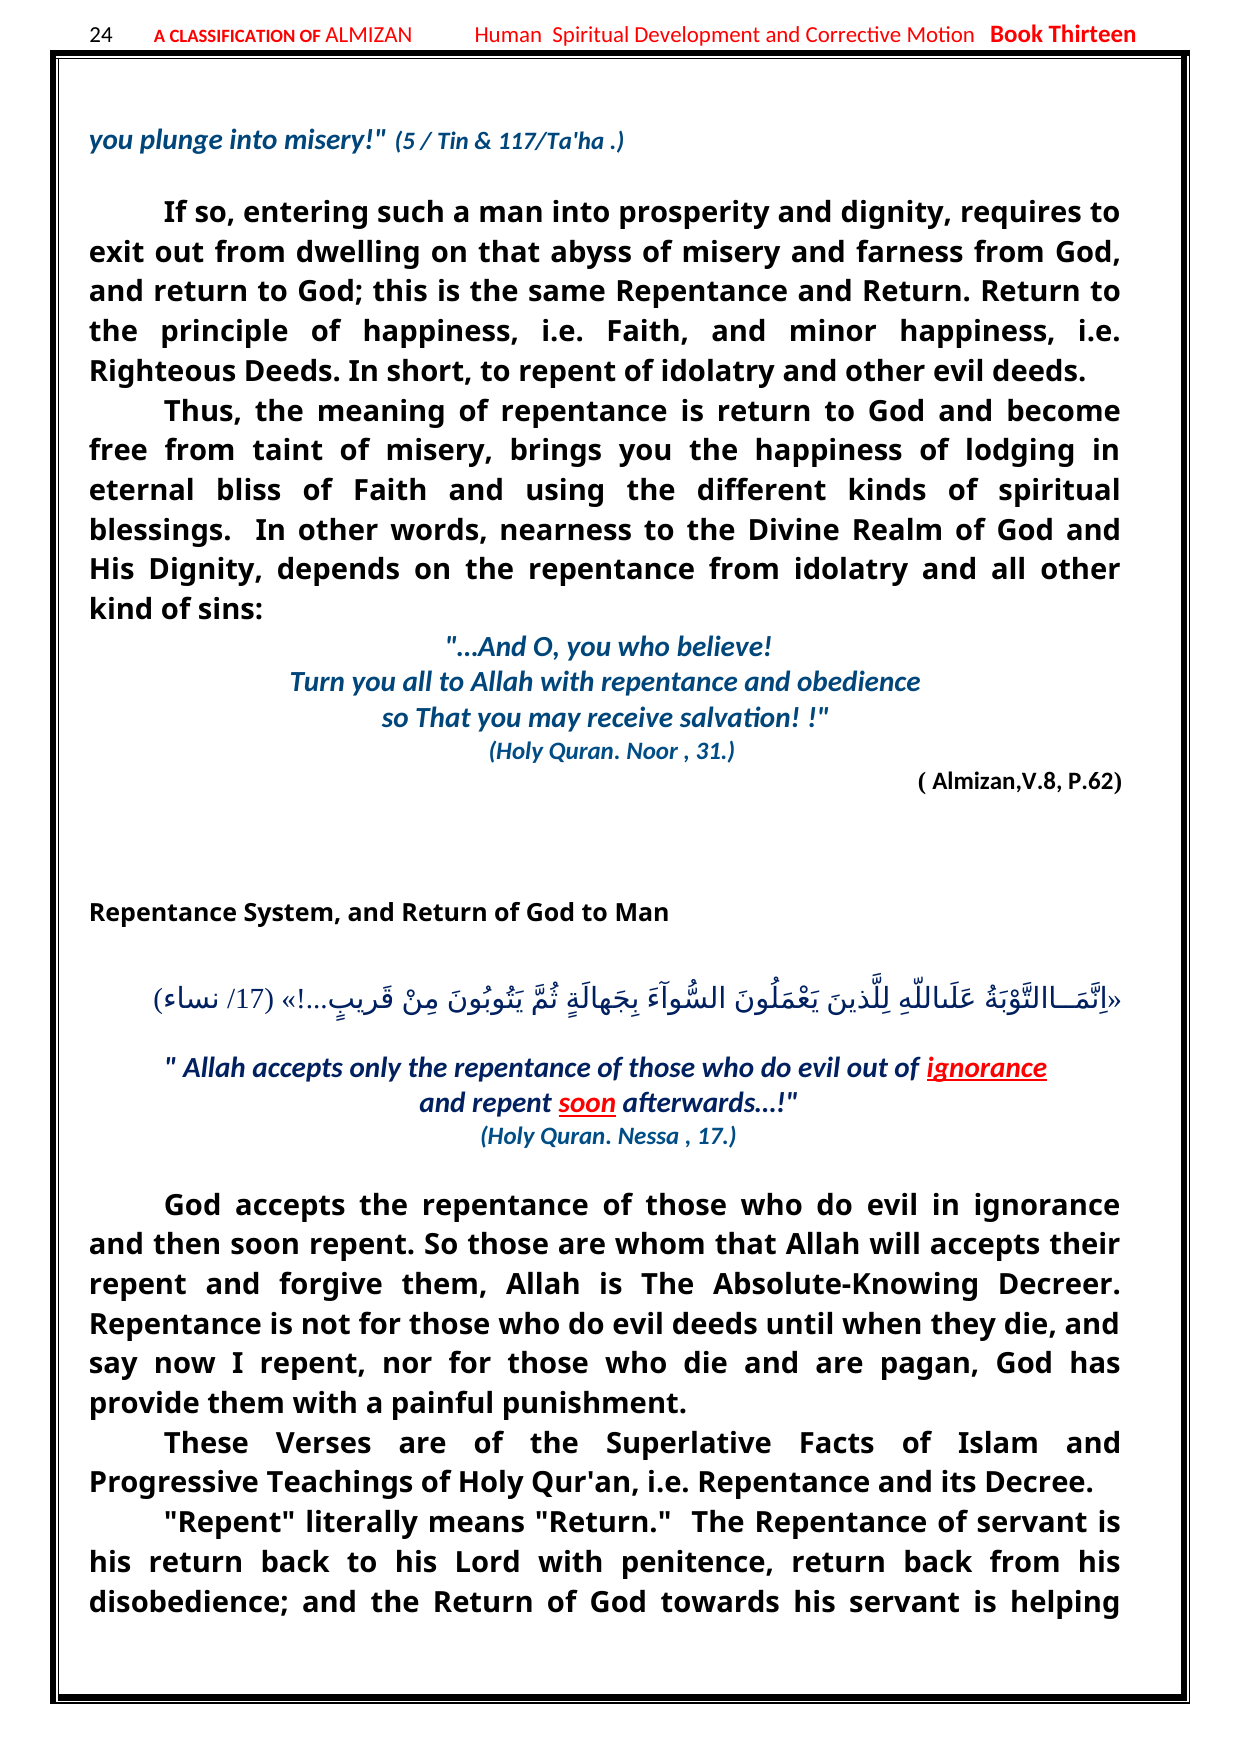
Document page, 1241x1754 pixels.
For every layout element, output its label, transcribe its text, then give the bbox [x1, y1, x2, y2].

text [89, 1501, 1122, 1621]
text Turn you all to Allah with repentance and obedience [89, 663, 1122, 699]
text and repent soon afterwards…!" [89, 1084, 1122, 1120]
text These Verses are of the Superlative Facts of Islam and Progressive Teachings of Holy Qur'an, i.e. Repentance and its Decree. [89, 1422, 1122, 1501]
text «اِنَّمَــاالتَّوْبَةُ عَلَى‏اللّهِ لِلَّذينَ يَعْمَلُونَ السُّوآءَ بِجَهالَةٍ ثُمَّ يَتُوبُونَ مِنْ قَريبٍ...!» (17/ نساء) [89, 982, 1122, 1015]
text (Almizan,V.8, P.62 ) [89, 765, 1122, 796]
text God accepts the repentance of those who do evil in ignorance and then soon repent. So those are whom that Allah will accepts their repent and forgive them, Allah is The Absolute-Knowing Decreer. Repentance is not for those who do evil deeds until when they die, and say now I repent, nor for those who die and are pagan, God has provide them with a painful punishment. [89, 1184, 1122, 1422]
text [89, 118, 1122, 158]
text " Allah accepts only the repentance of those who do evil out of ignorance [89, 1049, 1122, 1084]
text (Holy Quran. Nessa , 17.) [89, 1120, 1122, 1150]
text (Holy Quran. Noor , 31.) [89, 735, 1122, 765]
text "…And O, you who believe! [89, 628, 1122, 663]
text Repentance System, and Return of God to Man [89, 894, 1122, 928]
text so That you may receive salvation! !" [89, 699, 1122, 735]
text Thus, the meaning of repentance is return to God and become free from taint of misery, brings you the happiness of lodging in eternal bliss of Faith and using the different kinds of spiritual blessings. In other words, nearness to the Divine Realm of God and His Dignity, depends on the repentance from idolatry and all other kind of sins: [89, 390, 1122, 628]
text If so, entering such a man into prosperity and dignity, requires to exit out from dwelling on that abyss of misery and farness from God, and return to God; this is the same Repentance and Return. Return to the principle of happiness, i.e. Faith, and minor happiness, i.e. Righteous Deeds. In short, to repent of idolatry and other evil deeds. [89, 191, 1122, 390]
